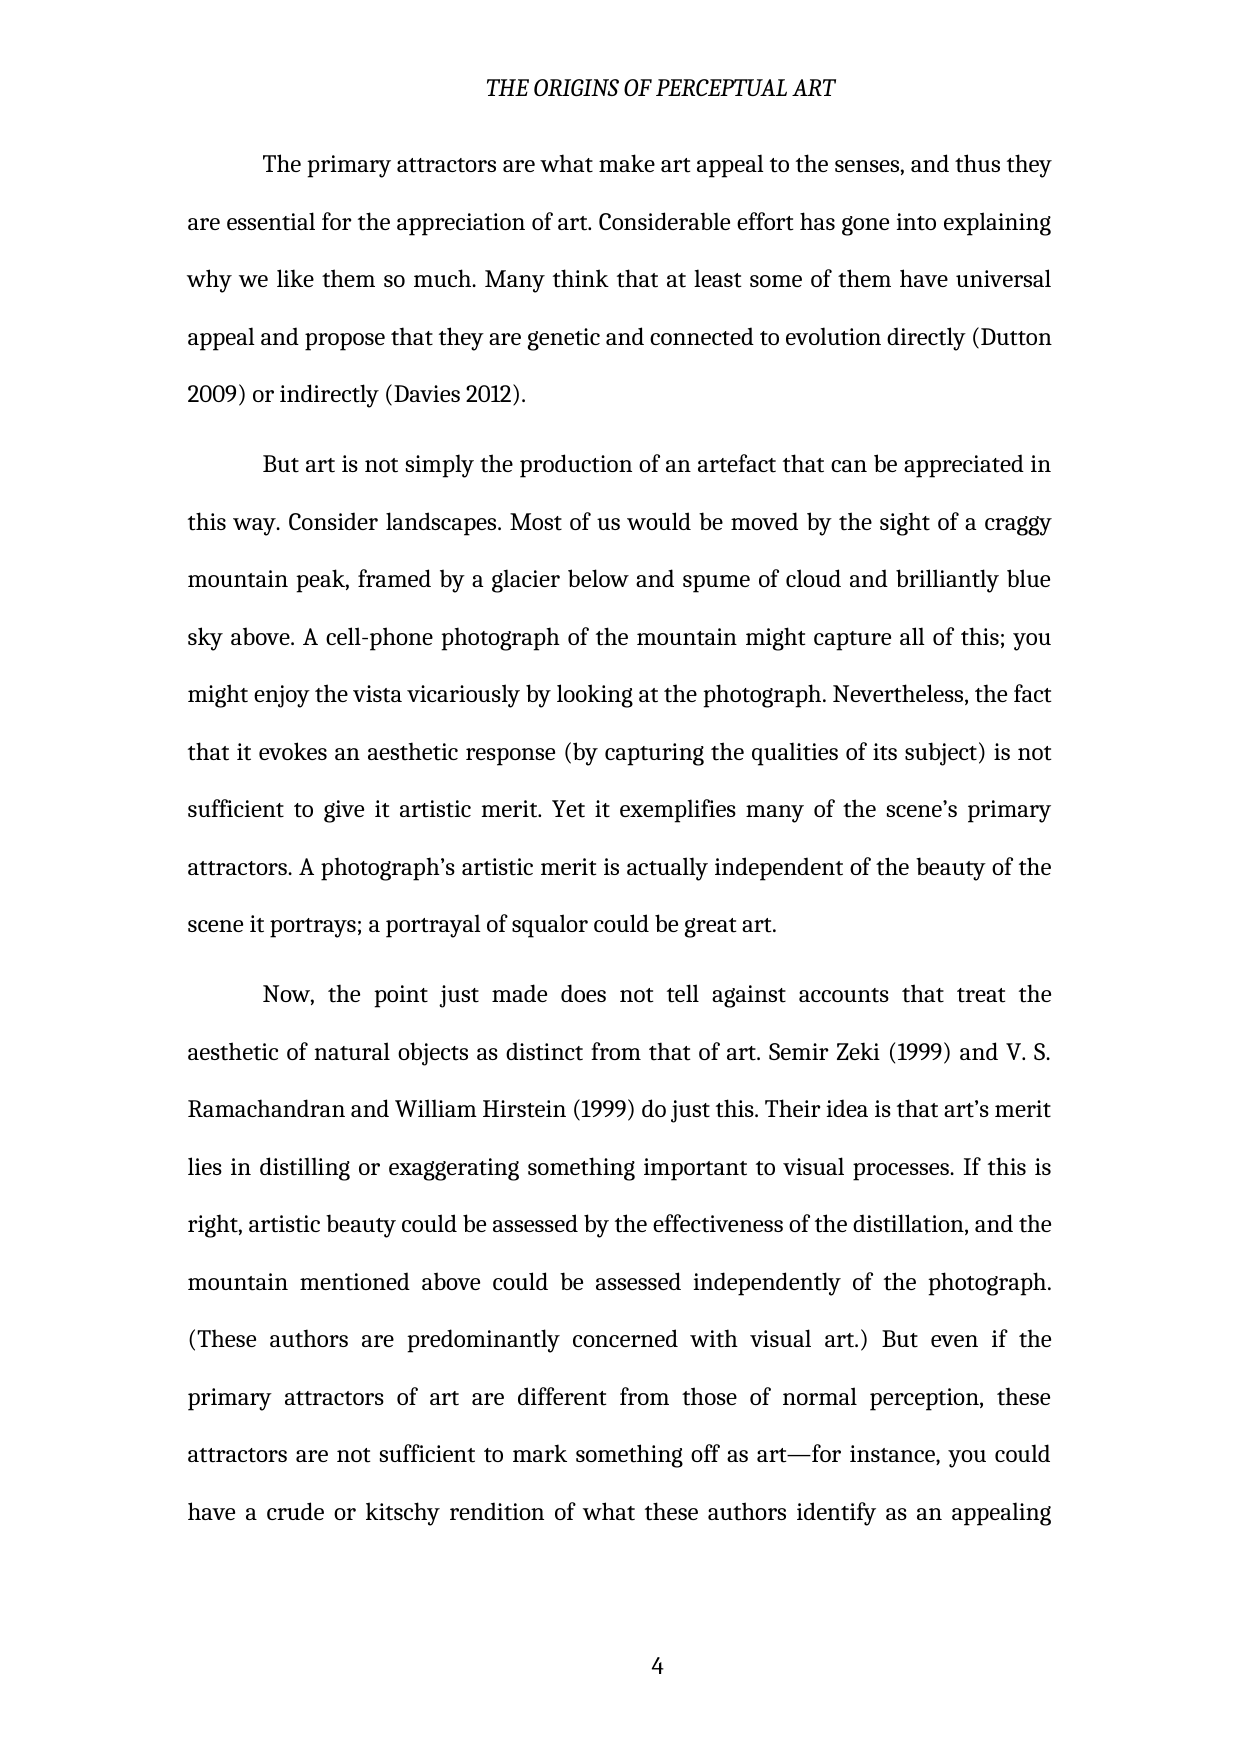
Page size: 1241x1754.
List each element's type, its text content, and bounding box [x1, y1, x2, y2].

text The primary attractors are what make art appeal to the senses, and thus they are essential for the appreciation of art. Considerable effort has gone into explaining why we like them so much. Many think that at least some of them have universal appeal and propose that they are genetic and connected to evolution directly (Dutton 2009) or indirectly (Davies 2012). [187, 150, 1053, 409]
text But art is not simply the production of an artefact that can be appreciated in this way. Consider landscapes. Most of us would be moved by the sight of a craggy mountain peak, framed by a glacier below and spume of cloud and brilliantly blue sky above. A cell-phone photograph of the mountain might capture all of this; you might enjoy the vista vicariously by looking at the photograph. Nevertheless, the fact that it evokes an aesthetic response (by capturing the qualities of its subject) is not sufficient to give it artistic merit. Yet it exemplifies many of the scene’s primary attractors. A photograph’s artistic merit is actually independent of the beauty of the scene it portrays; a portrayal of squalor could be great art. [187, 450, 1053, 939]
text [187, 980, 1053, 1526]
